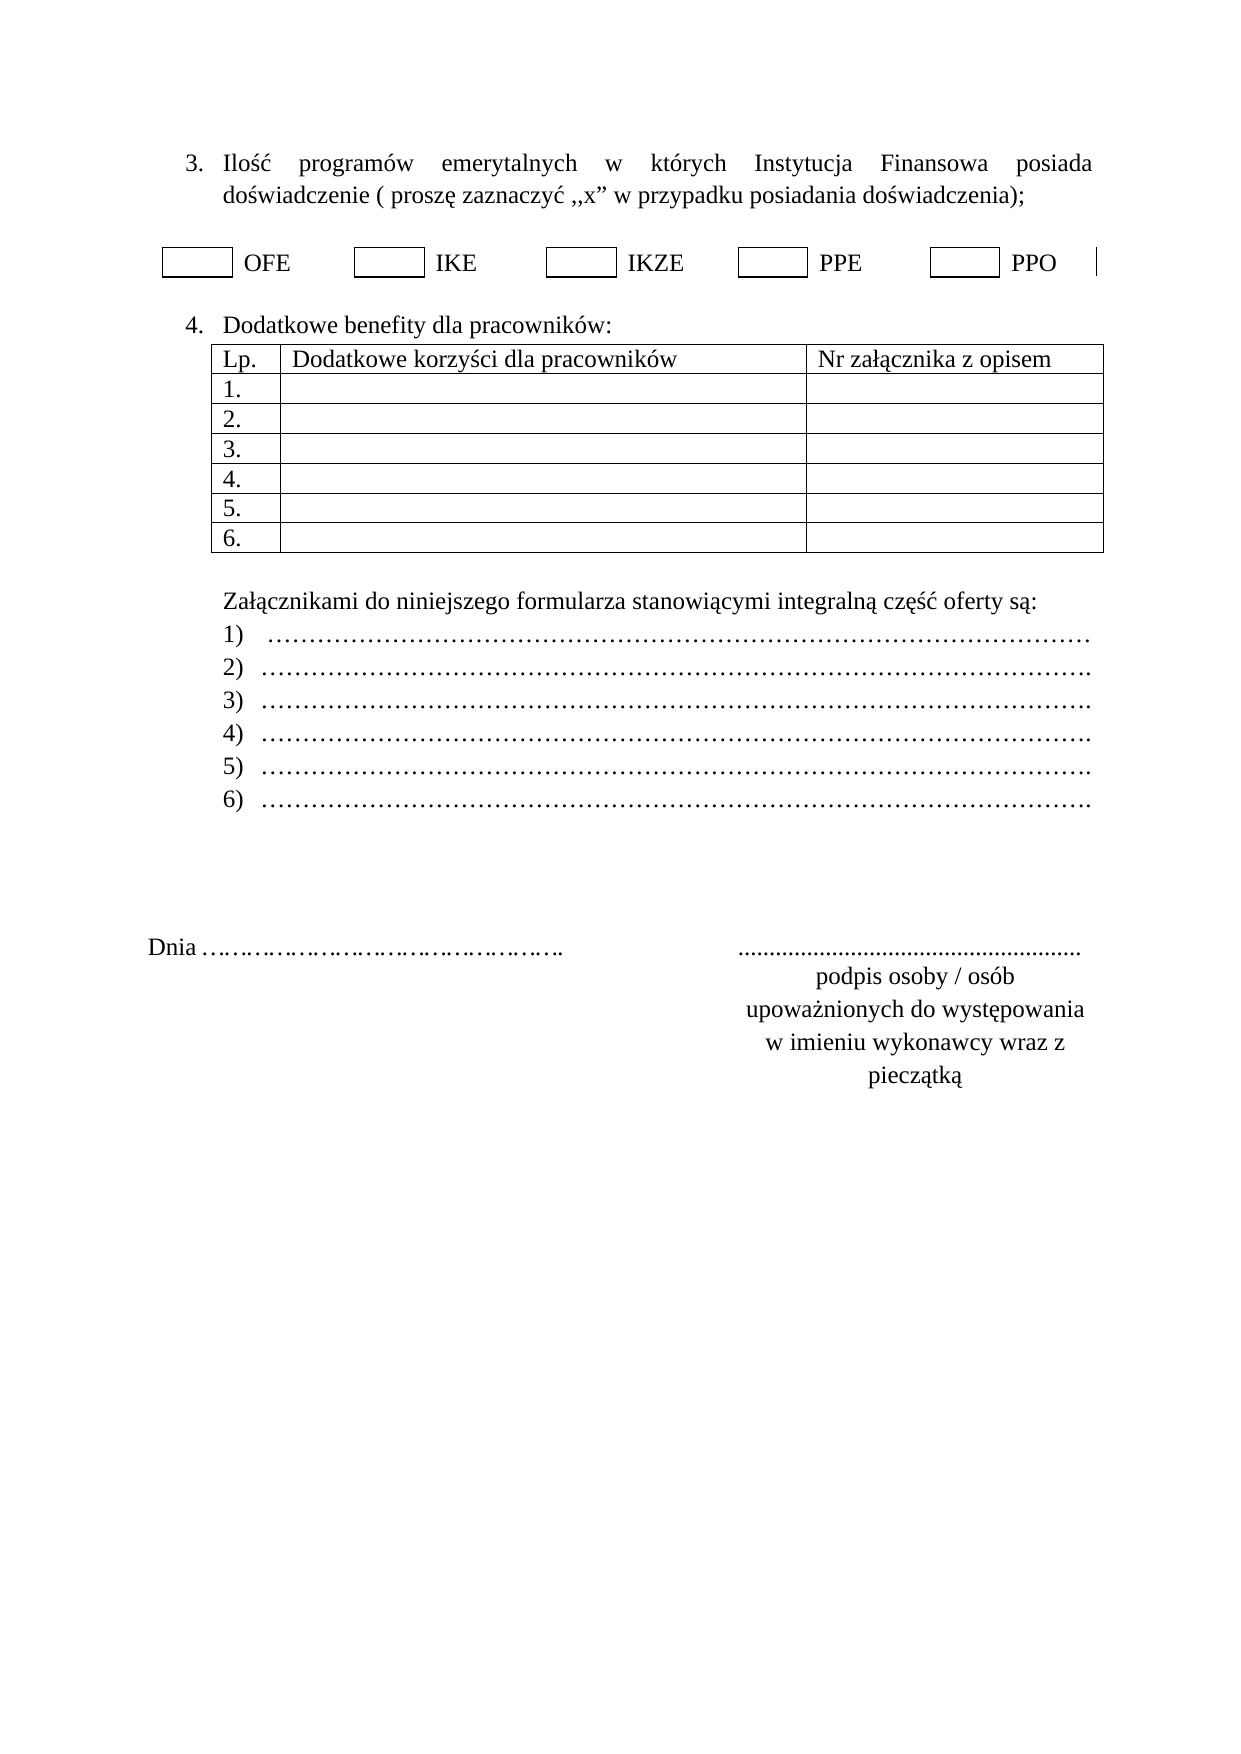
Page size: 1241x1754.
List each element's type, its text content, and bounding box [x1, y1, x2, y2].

table_cell [807, 523, 1103, 552]
table_cell 5. [212, 494, 280, 522]
list ………………………………………………………………………………………. [223, 784, 1093, 813]
table_header PPO [1000, 247, 1096, 276]
list Ilość programów emerytalnych w których Instytucja Finansowa posiada doświadczenie ( proszę zaznaczyć ,,x” w przypadku posiadania doświadczenia); [185, 148, 1093, 209]
table_cell [281, 434, 806, 463]
table_cell 3. [212, 434, 280, 463]
table_cell [281, 494, 806, 522]
table_header IKZE [617, 247, 738, 276]
text Załącznikami do niniejszego formularza stanowiącymi integralną część oferty są: [223, 586, 1093, 615]
list ……………………………………………………………………………………… [223, 619, 1093, 648]
table_cell [281, 374, 806, 403]
table_cell 2. [212, 404, 280, 433]
table_cell [281, 464, 806, 492]
text Dnia …………………………………………. ....................................................... [148, 932, 1093, 961]
table_cell [807, 494, 1103, 522]
table_cell [281, 404, 806, 433]
table_cell [807, 434, 1103, 463]
table_cell [807, 464, 1103, 492]
table_cell [807, 404, 1103, 433]
list ………………………………………………………………………………………. [223, 652, 1093, 681]
list ………………………………………………………………………………………. [223, 718, 1093, 747]
table_header Nr załącznika z opisem [807, 345, 1103, 373]
table_header Dodatkowe korzyści dla pracowników [281, 345, 806, 373]
table_header [739, 248, 807, 276]
list ………………………………………………………………………………………. [223, 751, 1093, 780]
table_header OFE [233, 247, 354, 276]
table_header IKE [425, 247, 546, 276]
table_header Lp. [212, 345, 280, 373]
list ………………………………………………………………………………………. [223, 685, 1093, 714]
table_header PPE [808, 247, 930, 276]
table_header [931, 248, 999, 276]
list Dodatkowe benefity dla pracowników: [185, 311, 1093, 339]
table_header [547, 248, 616, 276]
table_header [355, 248, 424, 276]
table_cell [281, 523, 806, 552]
table_header [163, 248, 232, 276]
text podpis osoby / osób upoważnionych do występowania w imieniu wykonawcy wraz z pieczątką [738, 961, 1093, 1089]
table_cell 4. [212, 464, 280, 492]
table_cell 6. [212, 523, 280, 552]
table_cell [807, 374, 1103, 403]
table_cell 1. [212, 374, 280, 403]
